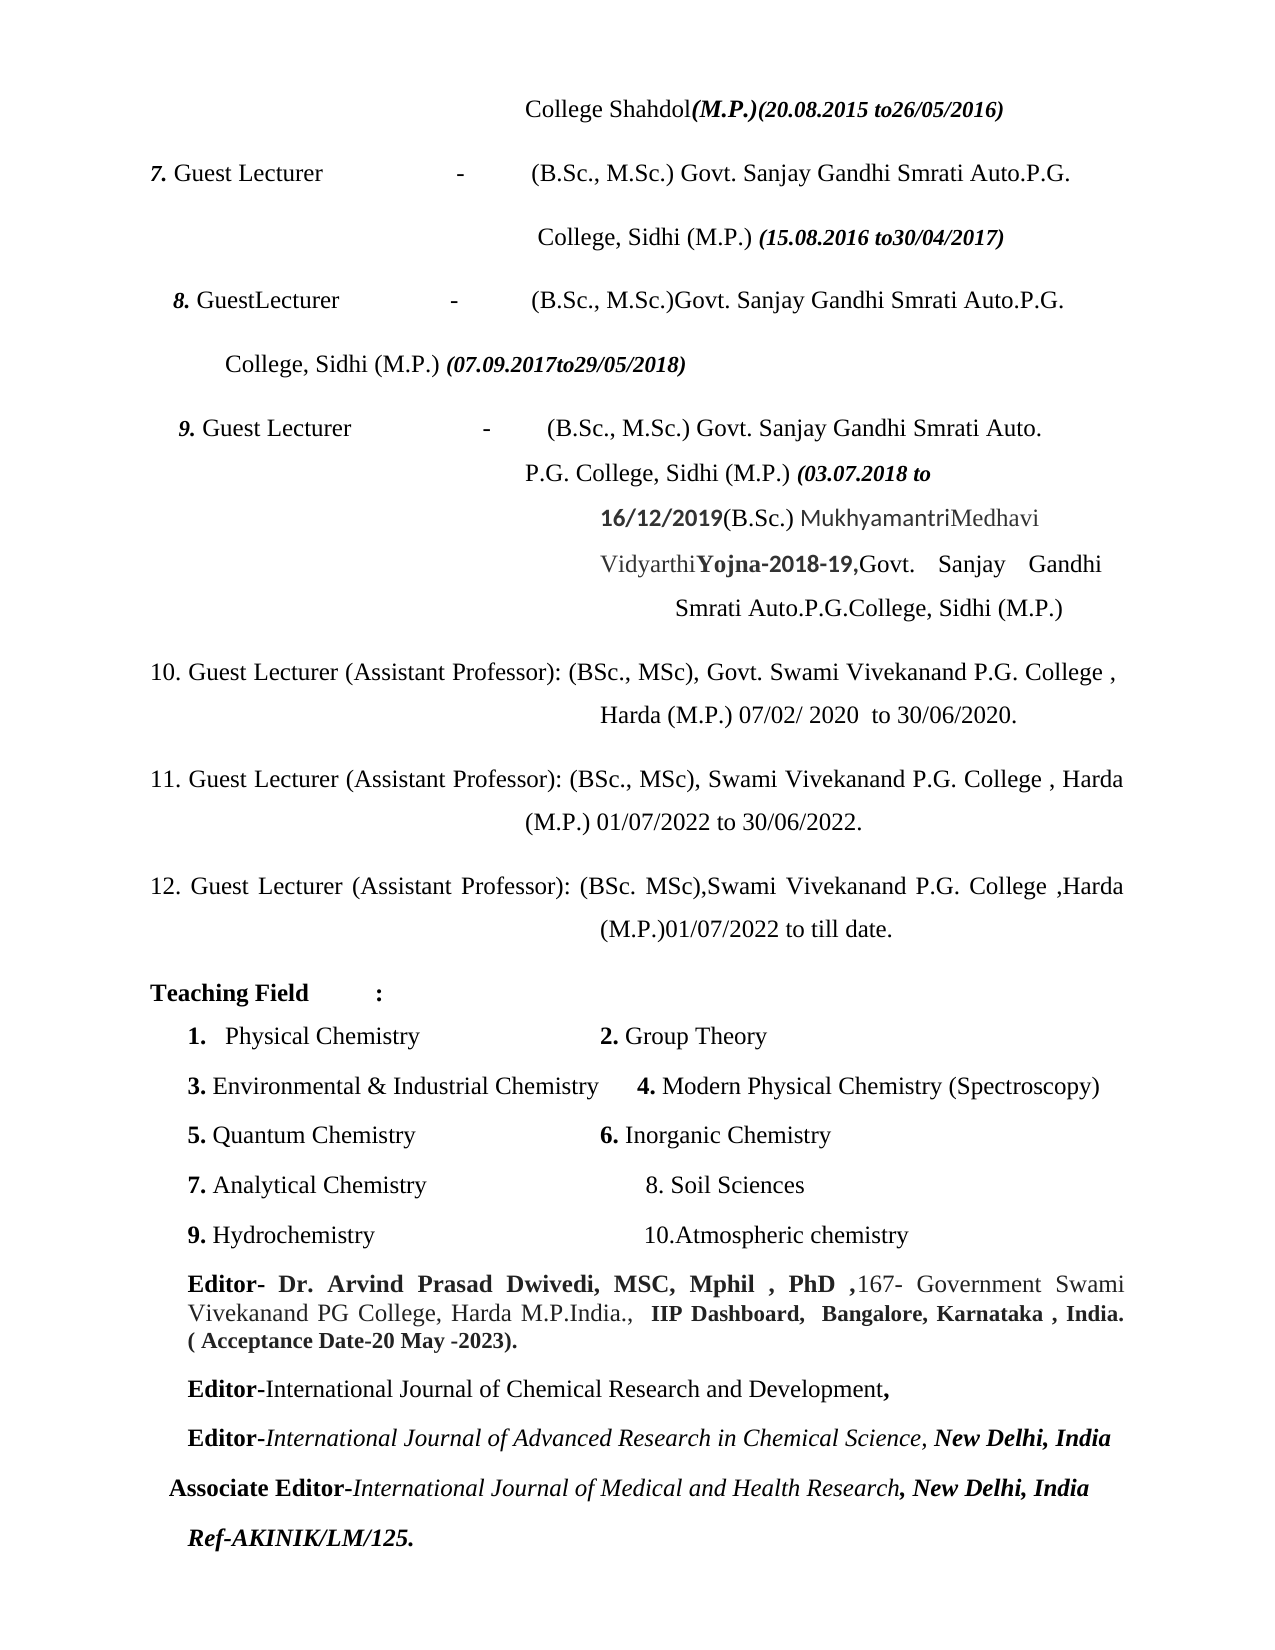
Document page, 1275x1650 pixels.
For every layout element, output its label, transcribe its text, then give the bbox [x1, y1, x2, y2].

text Editor- Dr. Arvind Prasad Dwivedi, MSC, Mphil , PhD ,167- Government Swami Vivekanand PG College, Harda M.P.India., IIP Dashboard, Bangalore, Karnataka , India.( Acceptance Date-20 May -2023). [187, 1269, 1125, 1353]
text 8. GuestLecturer - (B.Sc., M.Sc.)Govt. Sanjay Gandhi Smrati Auto.P.G. [150, 286, 1125, 314]
text Associate Editor-International Journal of Medical and Health Research, New Delhi, India [150, 1473, 1125, 1502]
text 3. Environmental & Industrial Chemistry 4. Modern Physical Chemistry (Spectroscopy) [187, 1071, 1125, 1100]
list College, Sidhi (M.P.) (07.09.2017to29/05/2018) [225, 349, 1125, 378]
text 12. Guest Lecturer (Assistant Professor): (BSc. MSc),Swami Vivekanand P.G. College ,Harda (M.P.)01/07/2022 to till date. [150, 871, 1125, 943]
text Teaching Field : [150, 978, 1125, 1007]
list Physical Chemistry 2. Group Theory [187, 1021, 1125, 1050]
text Editor-International Journal of Chemical Research and Development, [187, 1374, 1125, 1403]
text 9. Guest Lecturer - (B.Sc., M.Sc.) Govt. Sanjay Gandhi Smrati Auto. P.G. College, Sidhi (M.P.) (03.07.2018 to 16/12/2019(B.Sc.) MukhyamantriMedhavi VidyarthiYojna-2018-19,Govt. Sanjay Gandhi Smrati Auto.P.G.College, Sidhi (M.P.) [150, 413, 1125, 622]
text Editor-International Journal of Advanced Research in Chemical Science, New Delhi, India [187, 1423, 1125, 1452]
text 7. Analytical Chemistry 8. Soil Sciences [187, 1170, 1125, 1199]
text 7. Guest Lecturer - (B.Sc., M.Sc.) Govt. Sanjay Gandhi Smrati Auto.P.G. [150, 158, 1125, 186]
text 9. Hydrochemistry 10.Atmospheric chemistry [187, 1220, 1125, 1248]
text 10. Guest Lecturer (Assistant Professor): (BSc., MSc), Govt. Swami Vivekanand P.G. College , Harda (M.P.) 07/02/ 2020 to 30/06/2020. [150, 657, 1125, 729]
text 5. Quantum Chemistry 6. Inorganic Chemistry [187, 1121, 1125, 1149]
text Ref-AKINIK/LM/125. [187, 1523, 1125, 1551]
text 11. Guest Lecturer (Assistant Professor): (BSc., MSc), Swami Vivekanand P.G. College , Harda (M.P.) 01/07/2022 to 30/06/2022. [150, 764, 1125, 836]
list College, Sidhi (M.P.) (15.08.2016 to30/04/2017) [225, 222, 1125, 250]
text College Shahdol(M.P.)(20.08.2015 to26/05/2016) [187, 94, 1125, 122]
